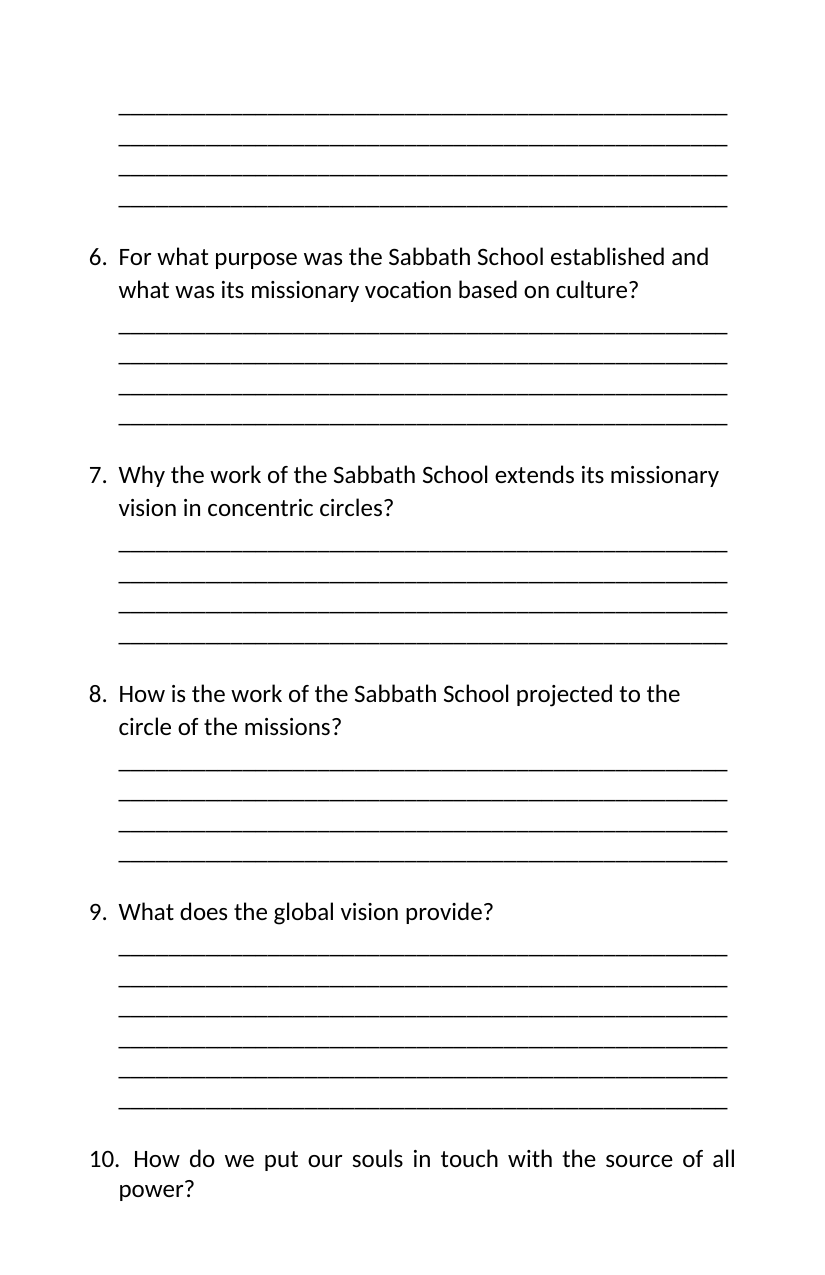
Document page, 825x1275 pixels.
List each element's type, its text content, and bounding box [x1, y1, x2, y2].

list ____________________________________________________________________________________________________________________________________________________________________________________________________ [118, 89, 736, 211]
list How is the work of the Sabbath School projected to the circle of the missions? [89, 678, 736, 742]
list For what purpose was the Sabbath School established and what was its missionary vocation based on culture? [89, 241, 736, 305]
list How do we put our souls in touch with the source of all power? [89, 1143, 736, 1204]
list Why the work of the Sabbath School extends its missionary vision in concentric circles? [89, 460, 736, 523]
list ______________________________________________________________________________________________________________________________________________________________________________________________________________________________________________________________________________________________________ [118, 929, 736, 1113]
list ____________________________________________________________________________________________________________________________________________________________________________________________________ [118, 744, 736, 866]
list ____________________________________________________________________________________________________________________________________________________________________________________________________ [118, 526, 736, 648]
list What does the global vision provide? [89, 897, 736, 927]
list ____________________________________________________________________________________________________________________________________________________________________________________________________ [118, 307, 736, 429]
